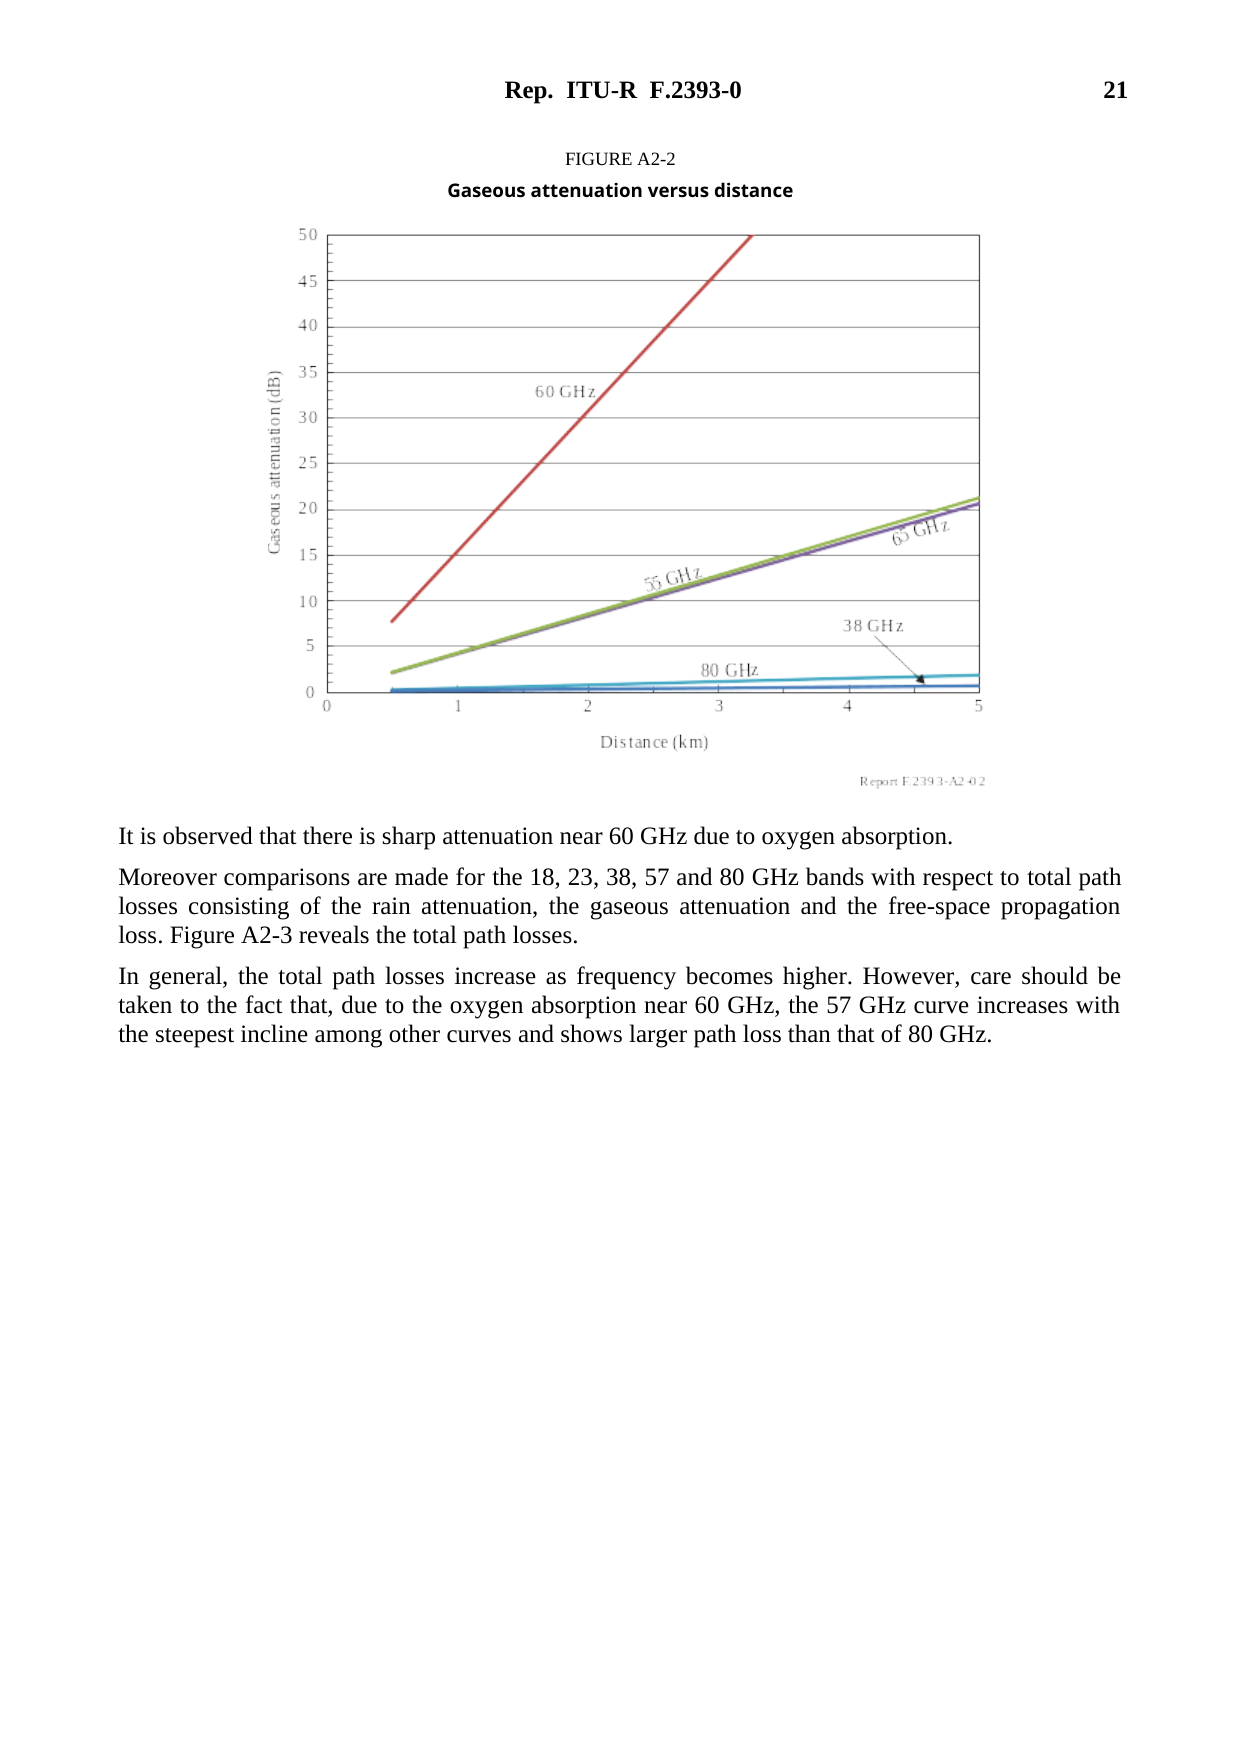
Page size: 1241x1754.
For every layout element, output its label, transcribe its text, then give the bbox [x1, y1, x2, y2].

text Moreover comparisons are made for the 18, 23, 38, 57 and 80 GHz bands with respect to total path losses consisting of the rain attenuation, the gaseous attenuation and the free-space propagation loss. Figure A2-3 reveals the total path losses. [118, 862, 1122, 949]
text Figure A2-2 [118, 148, 1122, 169]
title Gaseous attenuation versus distance [118, 178, 1122, 203]
title It is observed that there is sharp attenuation near 60 GHz due to oxygen absorption. [118, 821, 1122, 850]
text In general, the total path losses increase as frequency becomes higher. However, care should be taken to the fact that, due to the oxygen absorption near 60 GHz, the 57 GHz curve increases with the steepest incline among other curves and shows larger path loss than that of 80 GHz. [118, 961, 1122, 1047]
